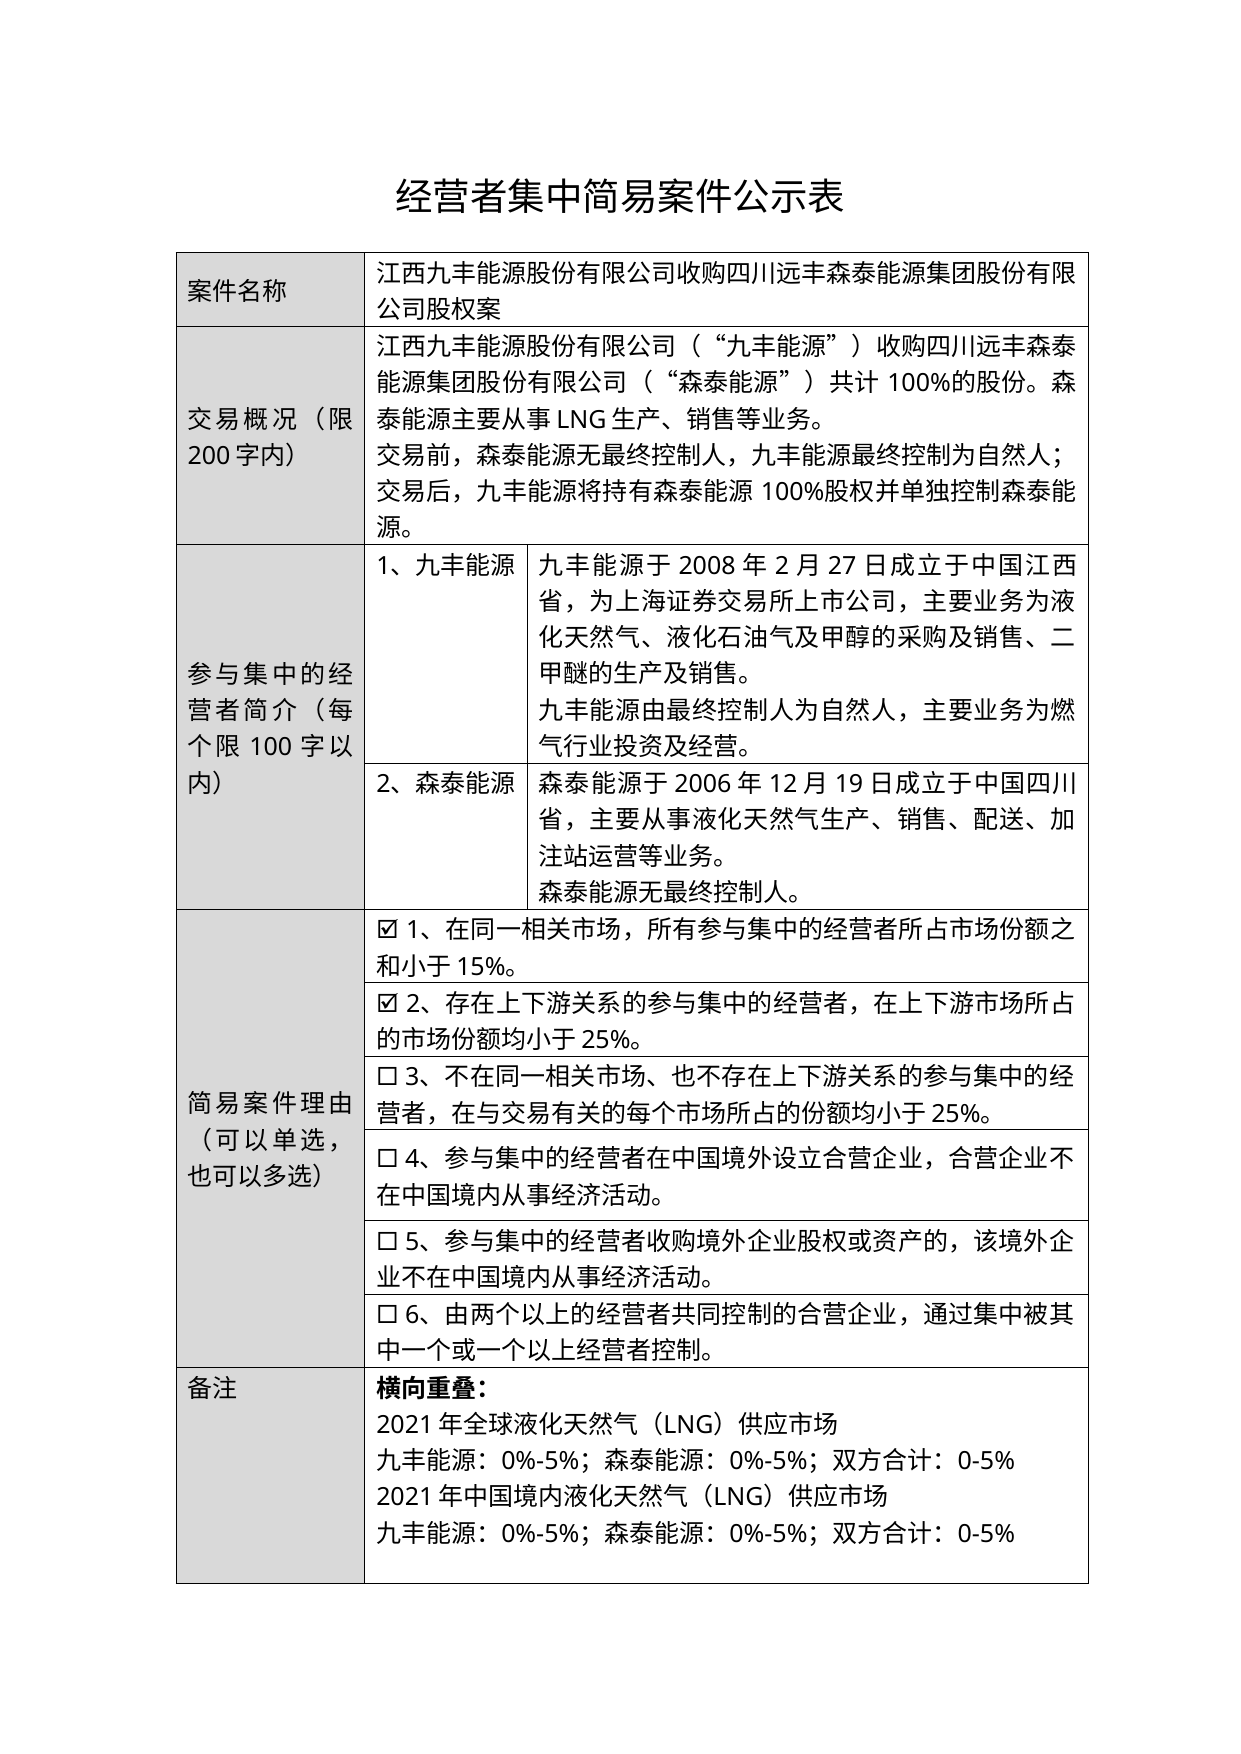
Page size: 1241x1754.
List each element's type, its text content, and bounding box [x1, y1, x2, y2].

table_cell 江西九丰能源股份有限公司（“九丰能源”）收购四川远丰森泰能源集团股份有限公司（“森泰能源”）共计100%的股份。森泰能源主要从事LNG生产、销售等业务。 交易前，森泰能源无最终控制人，九丰能源最终控制为自然人；交易后，九丰能源将持有森泰能源100%股权并单独控制森泰能源。 [365, 327, 1088, 544]
table_cell 4、参与集中的经营者在中国境外设立合营企业，合营企业不在中国境内从事经济活动。 [365, 1130, 1088, 1220]
table_cell 森泰能源于2006年12月19日成立于中国四川省，主要从事液化天然气生产、销售、配送、加注站运营等业务。 森泰能源无最终控制人。 [528, 764, 1088, 909]
table_header 案件名称 [177, 253, 364, 326]
table_cell 九丰能源于2008年2月27日成立于中国江西省，为上海证券交易所上市公司，主要业务为液化天然气、液化石油气及甲醇的采购及销售、二甲醚的生产及销售。 九丰能源由最终控制人为自然人，主要业务为燃气行业投资及经营。 [528, 545, 1088, 763]
text 经营者集中简易案件公示表 [187, 162, 1053, 227]
table_cell 1、九丰能源 [365, 545, 527, 763]
table_cell 备注 [177, 1368, 364, 1583]
table_cell 2、森泰能源 [365, 764, 527, 909]
table_cell 参与集中的经营者简介（每个限100字以内） [177, 545, 364, 909]
table_cell 5、参与集中的经营者收购境外企业股权或资产的，该境外企业不在中国境内从事经济活动。 [365, 1221, 1088, 1293]
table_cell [365, 1368, 1088, 1583]
table_cell 2、存在上下游关系的参与集中的经营者，在上下游市场所占的市场份额均小于25%。 [365, 983, 1088, 1056]
table_cell 简易案件理由（可以单选，也可以多选） [177, 910, 364, 1367]
table_cell 交易概况（限200字内） [177, 327, 364, 544]
table_header 江西九丰能源股份有限公司收购四川远丰森泰能源集团股份有限公司股权案 [365, 253, 1088, 326]
table_cell 3、不在同一相关市场、也不存在上下游关系的参与集中的经营者，在与交易有关的每个市场所占的份额均小于25%。 [365, 1057, 1088, 1129]
table_cell 6、由两个以上的经营者共同控制的合营企业，通过集中被其中一个或一个以上经营者控制。 [365, 1295, 1088, 1367]
table_cell 1、在同一相关市场，所有参与集中的经营者所占市场份额之和小于15%。 [365, 910, 1088, 982]
